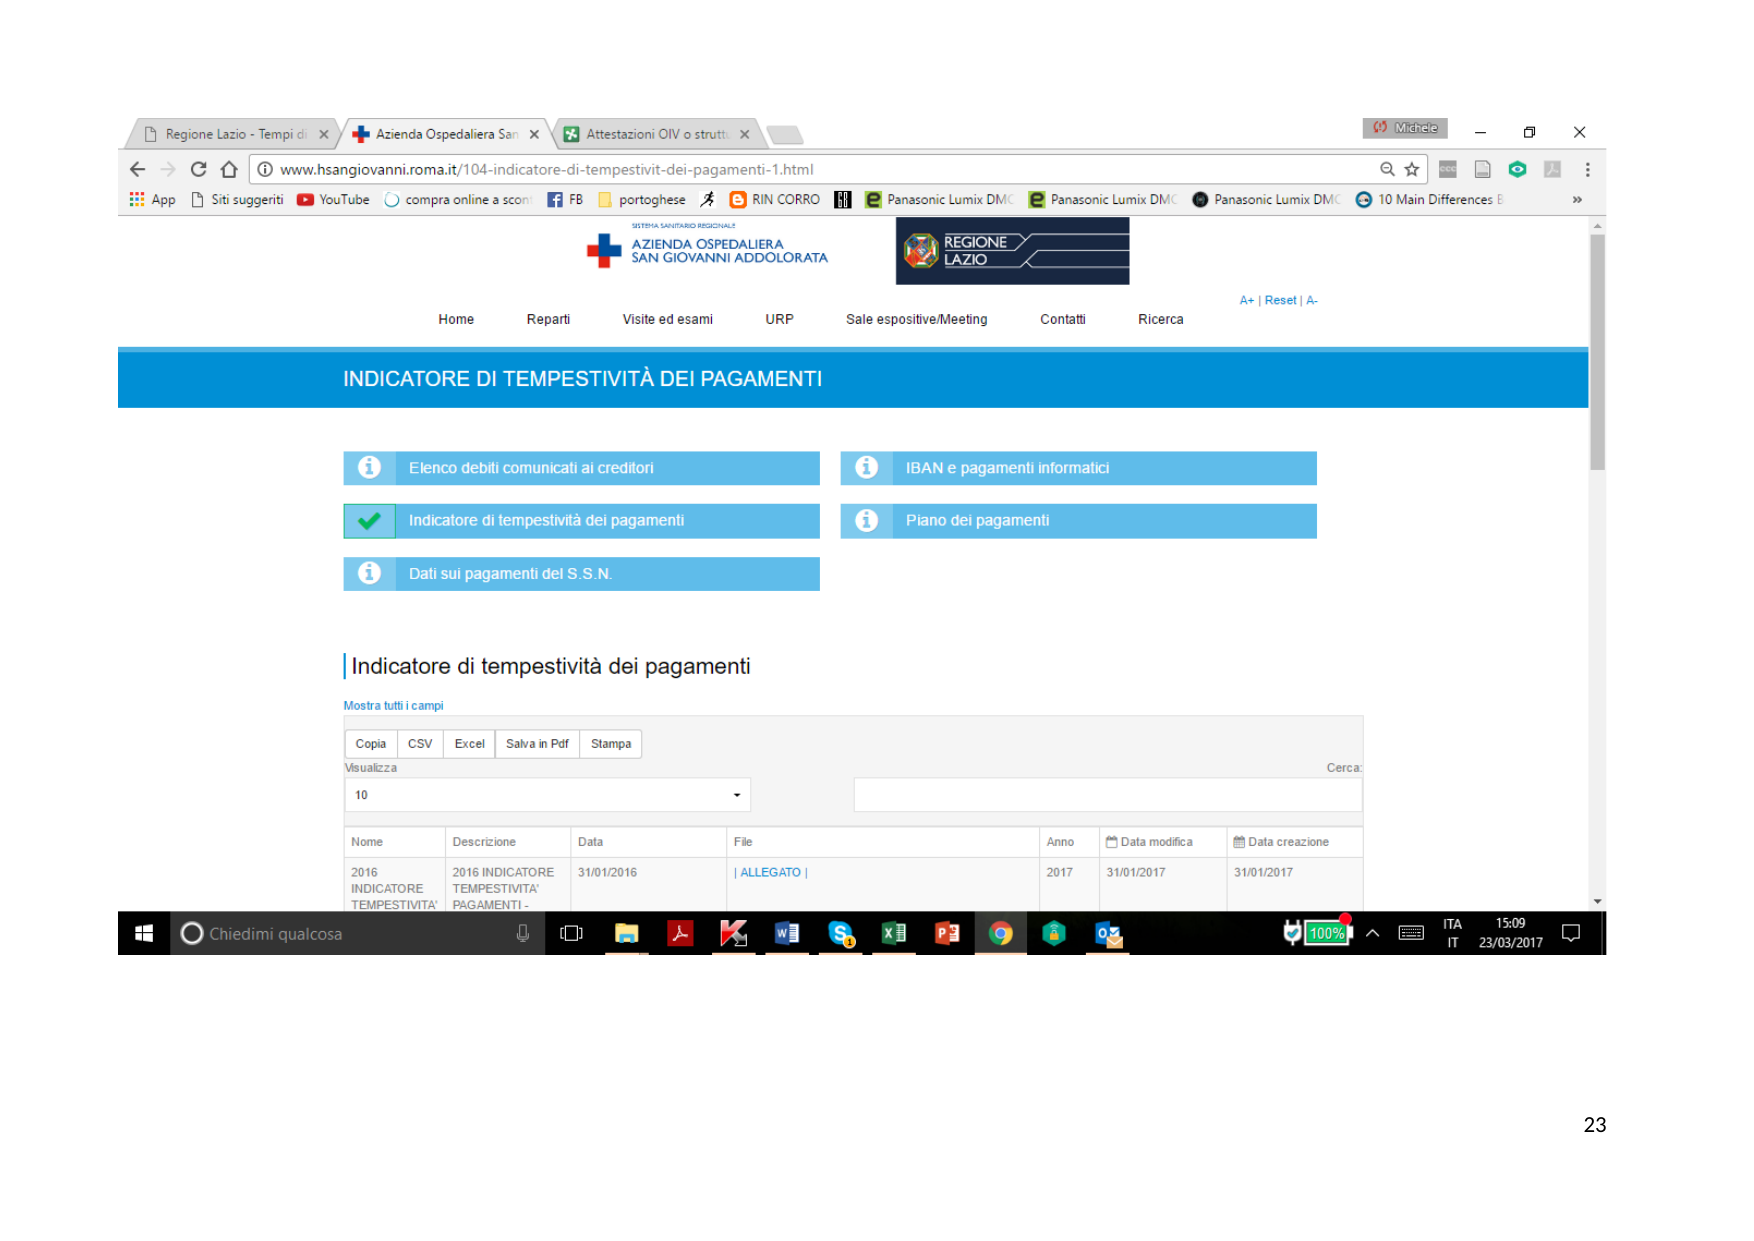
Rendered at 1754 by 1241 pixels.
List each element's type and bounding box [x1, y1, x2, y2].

picture [590, 371, 601, 385]
picture [477, 371, 490, 386]
picture [517, 371, 528, 386]
picture [805, 371, 816, 385]
picture [728, 372, 742, 386]
picture [351, 371, 363, 386]
picture [661, 371, 673, 386]
picture [414, 371, 425, 385]
picture [677, 371, 687, 386]
picture [777, 371, 787, 386]
picture [402, 371, 413, 385]
picture [563, 371, 573, 386]
picture [608, 371, 621, 386]
picture [577, 371, 588, 386]
picture [743, 371, 756, 385]
picture [629, 371, 639, 385]
picture [703, 371, 714, 385]
picture [459, 371, 469, 386]
picture [386, 371, 398, 386]
picture [118, 118, 1607, 955]
picture [426, 371, 455, 386]
picture [504, 371, 515, 385]
picture [532, 371, 560, 385]
picture [715, 371, 726, 385]
picture [642, 367, 654, 385]
picture [759, 371, 773, 385]
picture [790, 371, 802, 385]
picture [366, 371, 378, 386]
